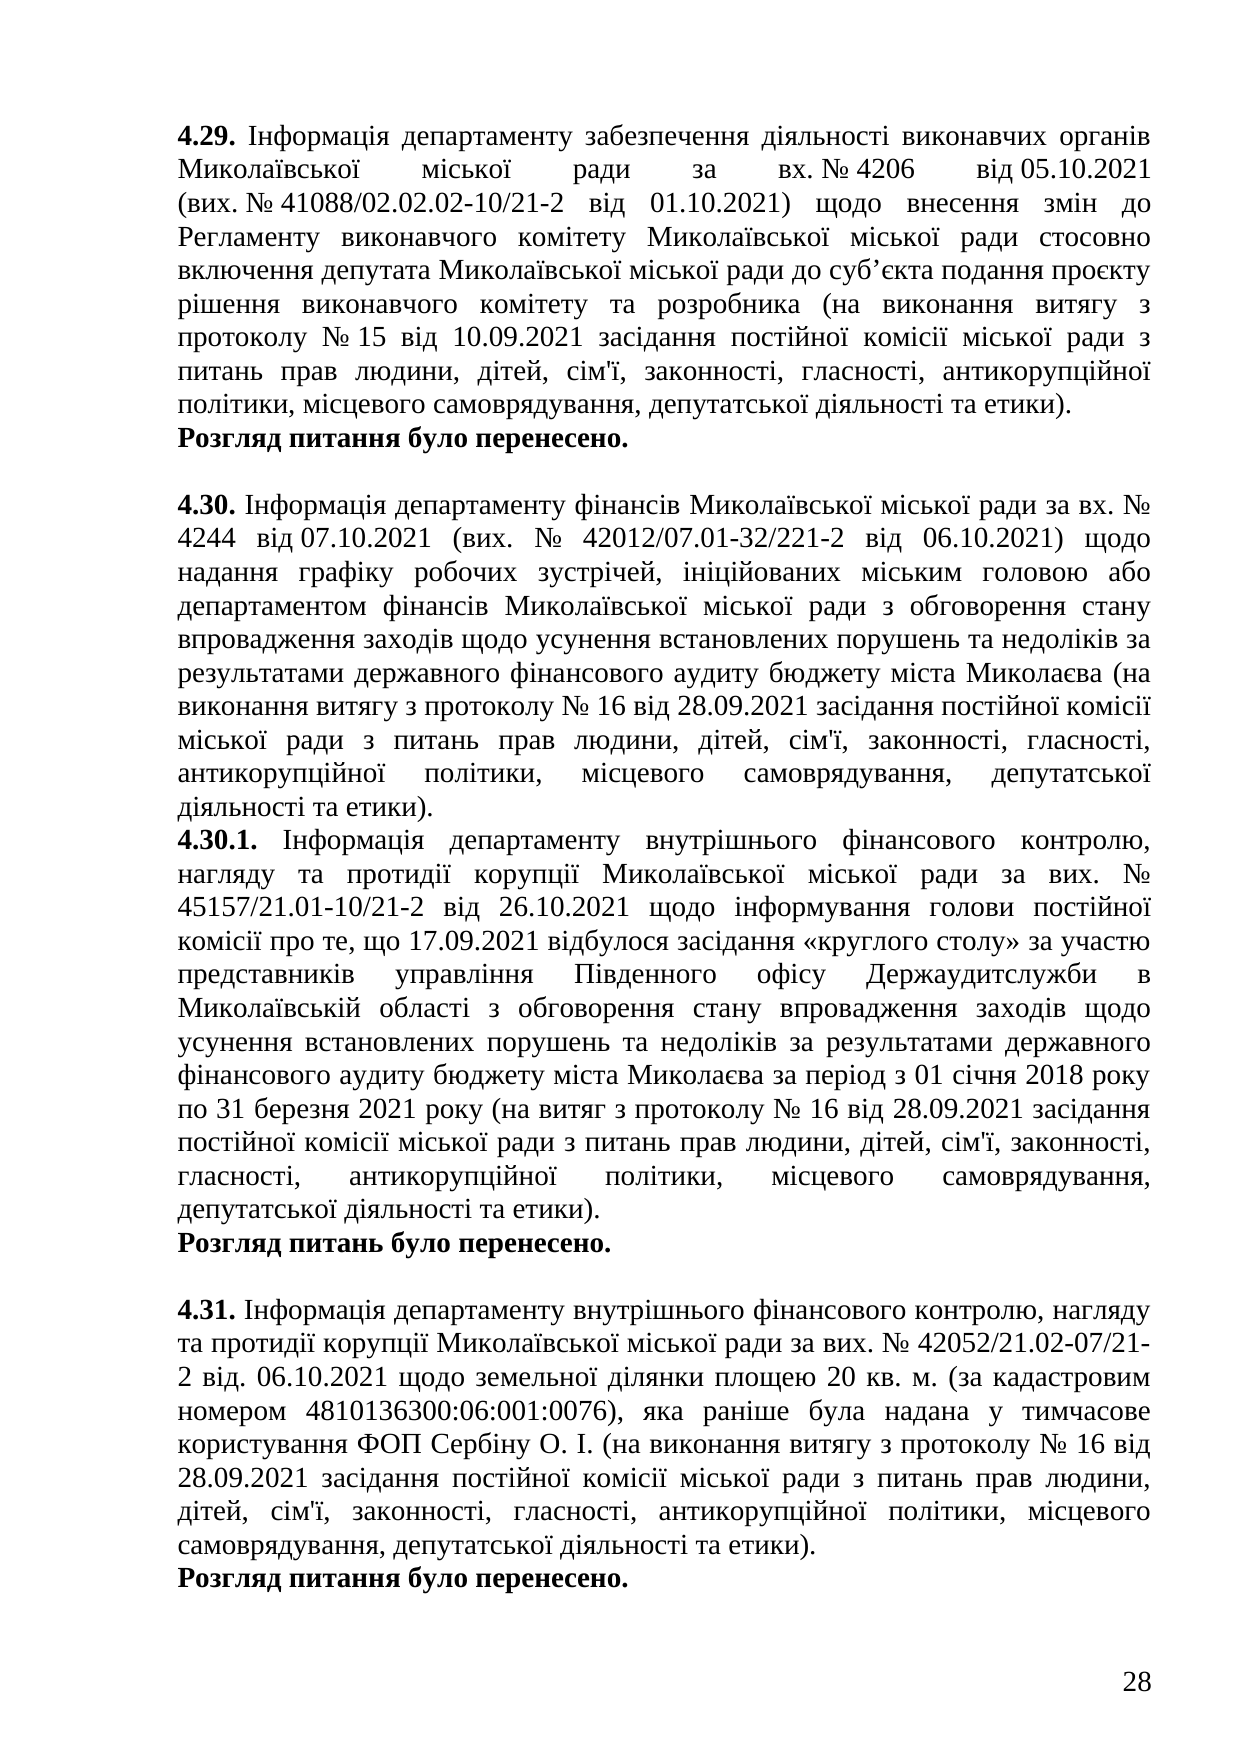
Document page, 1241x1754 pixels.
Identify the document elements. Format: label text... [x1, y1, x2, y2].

text Розгляд питання було перенесено. [177, 420, 1152, 453]
text 4.30.1. Інформація департаменту внутрішнього фінансового контролю, нагляду та протидії корупції Миколаївської міської ради за вих. № 45157/21.01-10/21-2 від 26.10.2021 щодо інформування голови постійної комісії про те, що 17.09.2021 відбулося засідання «круглого столу» за участю представників управління Південного офісу Держаудитслужби в Миколаївській області з обговорення стану впровадження заходів щодо усунення встановлених порушень та недоліків за результатами державного фінансового аудиту бюджету міста Миколаєва за період з 01 січня 2018 року по 31 березня 2021 року (на витяг з протоколу № 16 від 28.09.2021 засідання постійної комісії міської ради з питань прав людини, дітей, сім'ї, законності, гласності, антикорупційної політики, місцевого самоврядування, депутатської діяльності та етики). [177, 822, 1152, 1225]
text 4.30. Інформація департаменту фінансів Миколаївської міської ради за вх. № 4244 від 07.10.2021 (вих. № 42012/07.01-32/221-2 від 06.10.2021) щодо надання графіку робочих зустрічей, ініційованих міським головою або департаментом фінансів Миколаївської міської ради з обговорення стану впровадження заходів щодо усунення встановлених порушень та недоліків за результатами державного фінансового аудиту бюджету міста Миколаєва (на виконання витягу з протоколу № 16 від 28.09.2021 засідання постійної комісії міської ради з питань прав людини, дітей, сім'ї, законності, гласності, антикорупційної політики, місцевого самоврядування, депутатської діяльності та етики). [177, 487, 1152, 822]
text Розгляд питань було перенесено. [177, 1225, 1152, 1258]
text 4.31. Інформація департаменту внутрішнього фінансового контролю, нагляду та протидії корупції Миколаївської міської ради за вих. № 42052/21.02-07/21-2 від. 06.10.2021 щодо земельної ділянки площею 20 кв. м. (за кадастровим номером 4810136300:06:001:0076), яка раніше була надана у тимчасове користування ФОП Сербіну О. І. (на виконання витягу з протоколу № 16 від 28.09.2021 засідання постійної комісії міської ради з питань прав людини, дітей, сім'ї, законності, гласності, антикорупційної політики, місцевого самоврядування, депутатської діяльності та етики). [177, 1292, 1152, 1560]
text 4.29. Інформація департаменту забезпечення діяльності виконавчих органів Миколаївської міської ради за вх. № 4206 від 05.10.2021 (вих. № 41088/02.02.02-10/21-2 від 01.10.2021) щодо внесення змін до Регламенту виконавчого комітету Миколаївської міської ради стосовно включення депутата Миколаївської міської ради до суб’єкта подання проєкту рішення виконавчого комітету та розробника (на виконання витягу з протоколу № 15 від 10.09.2021 засідання постійної комісії міської ради з питань прав людини, дітей, сім'ї, законності, гласності, антикорупційної політики, місцевого самоврядування, депутатської діяльності та етики). [177, 118, 1152, 420]
text Розгляд питання було перенесено. [177, 1560, 1152, 1594]
